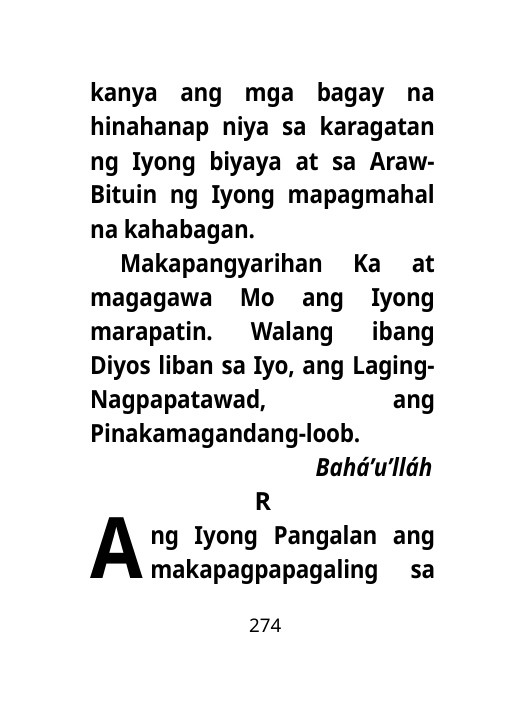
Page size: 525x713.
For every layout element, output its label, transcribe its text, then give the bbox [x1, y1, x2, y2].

text R [90, 484, 435, 518]
text Bahá’u’lláh [90, 450, 435, 484]
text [90, 518, 435, 586]
text Makapangyarihan Ka at magagawa Mo ang Iyong marapatin. Walang ibang Diyos liban sa Iyo, ang Laging-Nagpapatawad, ang Pinakamagandang-loob. [90, 245, 435, 450]
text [90, 75, 435, 245]
